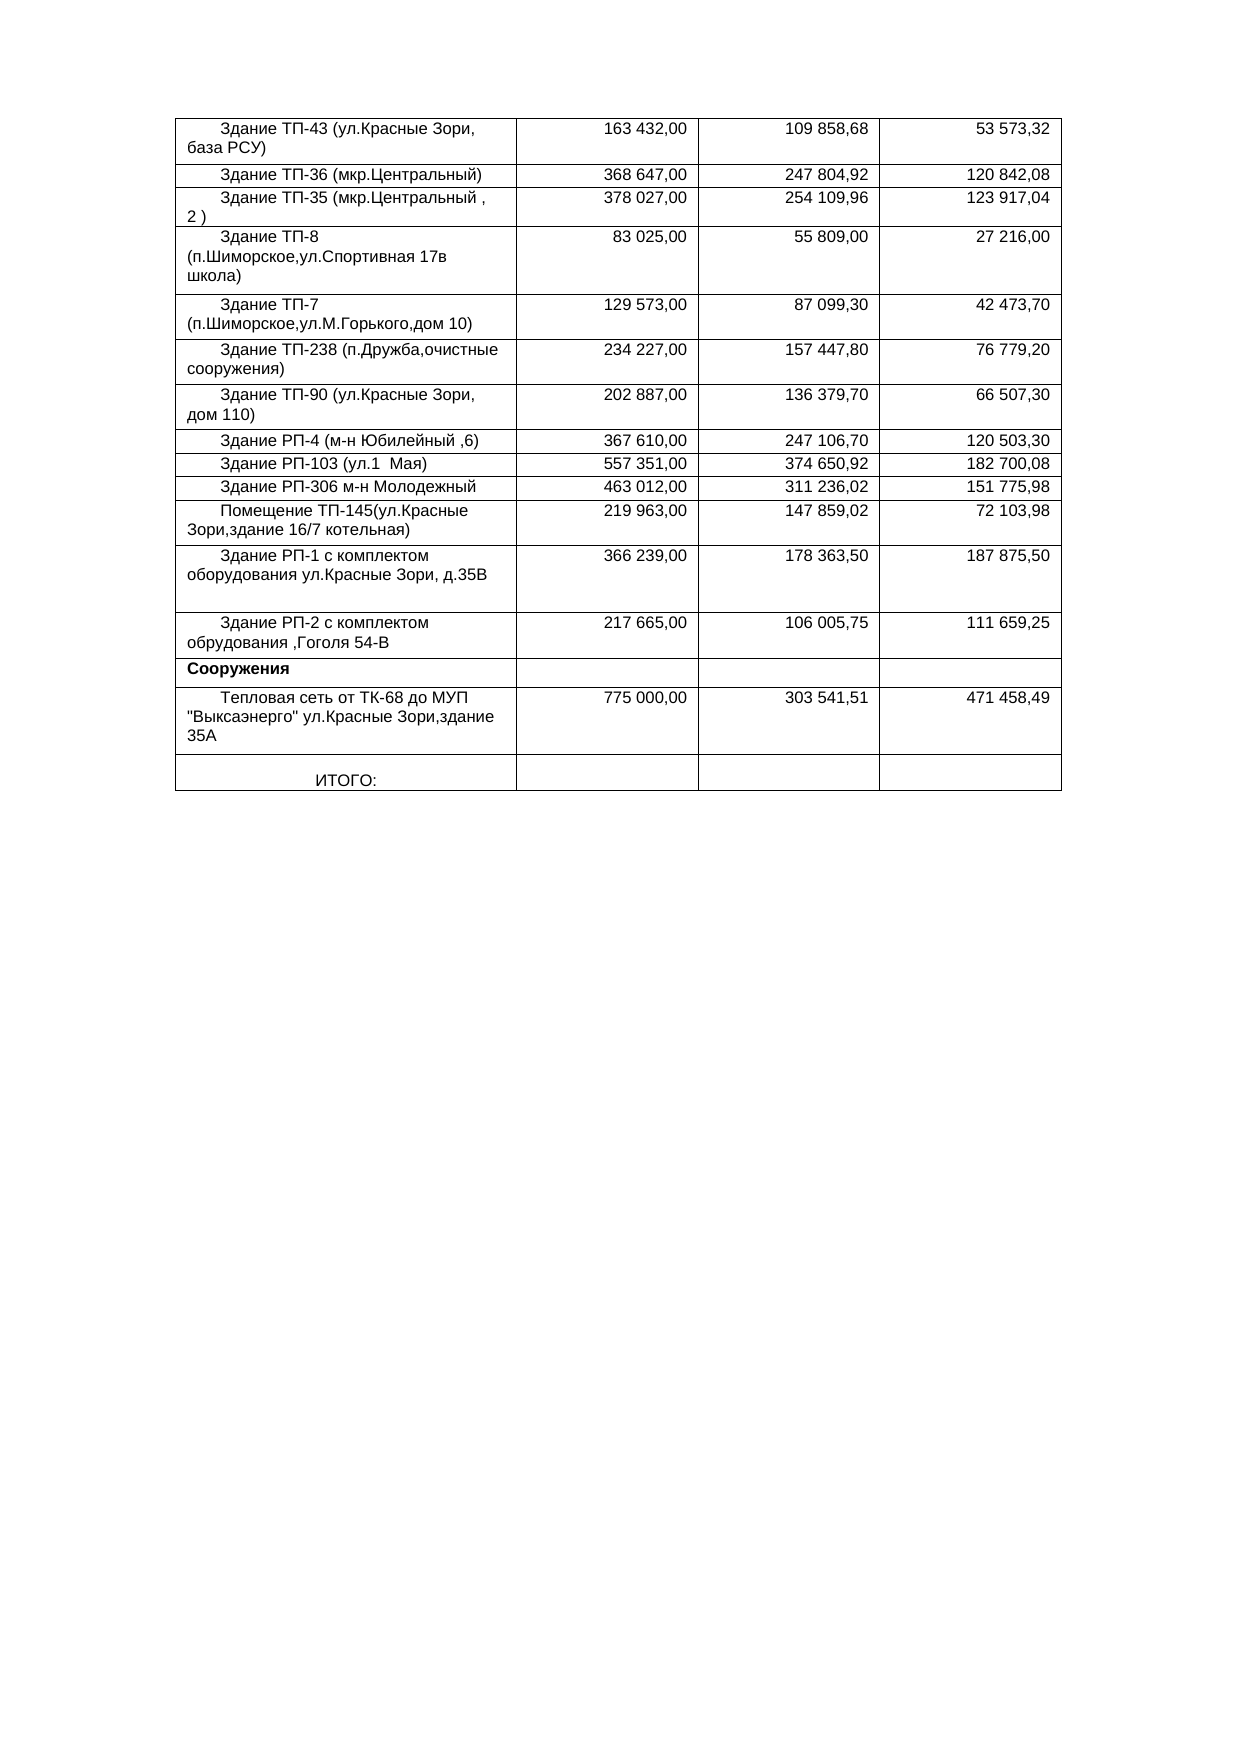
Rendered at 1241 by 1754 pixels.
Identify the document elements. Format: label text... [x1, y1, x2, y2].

table_cell 106 005,75 [699, 613, 879, 657]
table_cell 55 809,00 [699, 227, 879, 293]
table_cell 374 650,92 [699, 454, 879, 476]
table_cell 151 775,98 [880, 477, 1061, 500]
table_cell [517, 659, 698, 687]
table_cell [880, 755, 1061, 790]
table_cell 147 859,02 [699, 501, 879, 545]
table_cell 557 351,00 [517, 454, 698, 476]
table_cell 120 842,08 [880, 165, 1061, 187]
table_cell 42 473,70 [880, 295, 1061, 339]
table_cell 123 917,04 [880, 188, 1061, 226]
table_cell 367 610,00 [517, 430, 698, 453]
table_cell 368 647,00 [517, 165, 698, 187]
table_cell Тепловая сеть от ТК-68 до МУП "Выксаэнерго" ул.Красные Зори,здание 35А [176, 688, 516, 754]
table_cell [699, 659, 879, 687]
table_cell 471 458,49 [880, 688, 1061, 754]
table_cell Здание ТП-43 (ул.Красные Зори, база РСУ) [176, 119, 516, 163]
table_cell Помещение ТП-145(ул.Красные Зори,здание 16/7 котельная) [176, 501, 516, 545]
table_cell Сооружения [176, 659, 516, 687]
table_cell 219 963,00 [517, 501, 698, 545]
table_cell 83 025,00 [517, 227, 698, 293]
table_cell 182 700,08 [880, 454, 1061, 476]
table_cell 775 000,00 [517, 688, 698, 754]
table_cell 136 379,70 [699, 385, 879, 429]
table_cell Здание ТП-238 (п.Дружба,очистные сооружения) [176, 340, 516, 384]
table_cell 247 106,70 [699, 430, 879, 453]
table_cell Здание ТП-35 (мкр.Центральный , 2 ) [176, 188, 516, 226]
table_cell 163 432,00 [517, 119, 698, 163]
table_cell 109 858,68 [699, 119, 879, 163]
table_cell Здание РП-306 м-н Молодежный [176, 477, 516, 500]
table_cell 178 363,50 [699, 546, 879, 612]
table_cell 311 236,02 [699, 477, 879, 500]
table_cell 27 216,00 [880, 227, 1061, 293]
table_cell Здание ТП-8 (п.Шиморское,ул.Спортивная 17в школа) [176, 227, 516, 293]
table_cell [517, 755, 698, 790]
table_cell 72 103,98 [880, 501, 1061, 545]
table_cell Здание РП-2 с комплектом обрудования ,Гоголя 54-В [176, 613, 516, 657]
table_cell Здание ТП-90 (ул.Красные Зори, дом 110) [176, 385, 516, 429]
table_cell 247 804,92 [699, 165, 879, 187]
table_cell Здание ТП-36 (мкр.Центральный) [176, 165, 516, 187]
table_cell 217 665,00 [517, 613, 698, 657]
table_cell 87 099,30 [699, 295, 879, 339]
table_cell 378 027,00 [517, 188, 698, 226]
table_cell 76 779,20 [880, 340, 1061, 384]
table_cell Здание РП-4 (м-н Юбилейный ,6) [176, 430, 516, 453]
table_cell 111 659,25 [880, 613, 1061, 657]
table_cell 254 109,96 [699, 188, 879, 226]
table_cell Здание РП-103 (ул.1 Мая) [176, 454, 516, 476]
table_cell Здание ТП-7 (п.Шиморское,ул.М.Горького,дом 10) [176, 295, 516, 339]
table_cell [880, 659, 1061, 687]
table_cell 303 541,51 [699, 688, 879, 754]
table_cell 66 507,30 [880, 385, 1061, 429]
table_cell 129 573,00 [517, 295, 698, 339]
table_cell 202 887,00 [517, 385, 698, 429]
table_cell 366 239,00 [517, 546, 698, 612]
table_cell ИТОГО: [176, 755, 516, 790]
table_cell 234 227,00 [517, 340, 698, 384]
table_cell 53 573,32 [880, 119, 1061, 163]
table_cell Здание РП-1 с комплектом оборудования ул.Красные Зори, д.35В [176, 546, 516, 612]
table_cell 120 503,30 [880, 430, 1061, 453]
table_cell 463 012,00 [517, 477, 698, 500]
table_cell [699, 755, 879, 790]
table_cell 187 875,50 [880, 546, 1061, 612]
table_cell 157 447,80 [699, 340, 879, 384]
